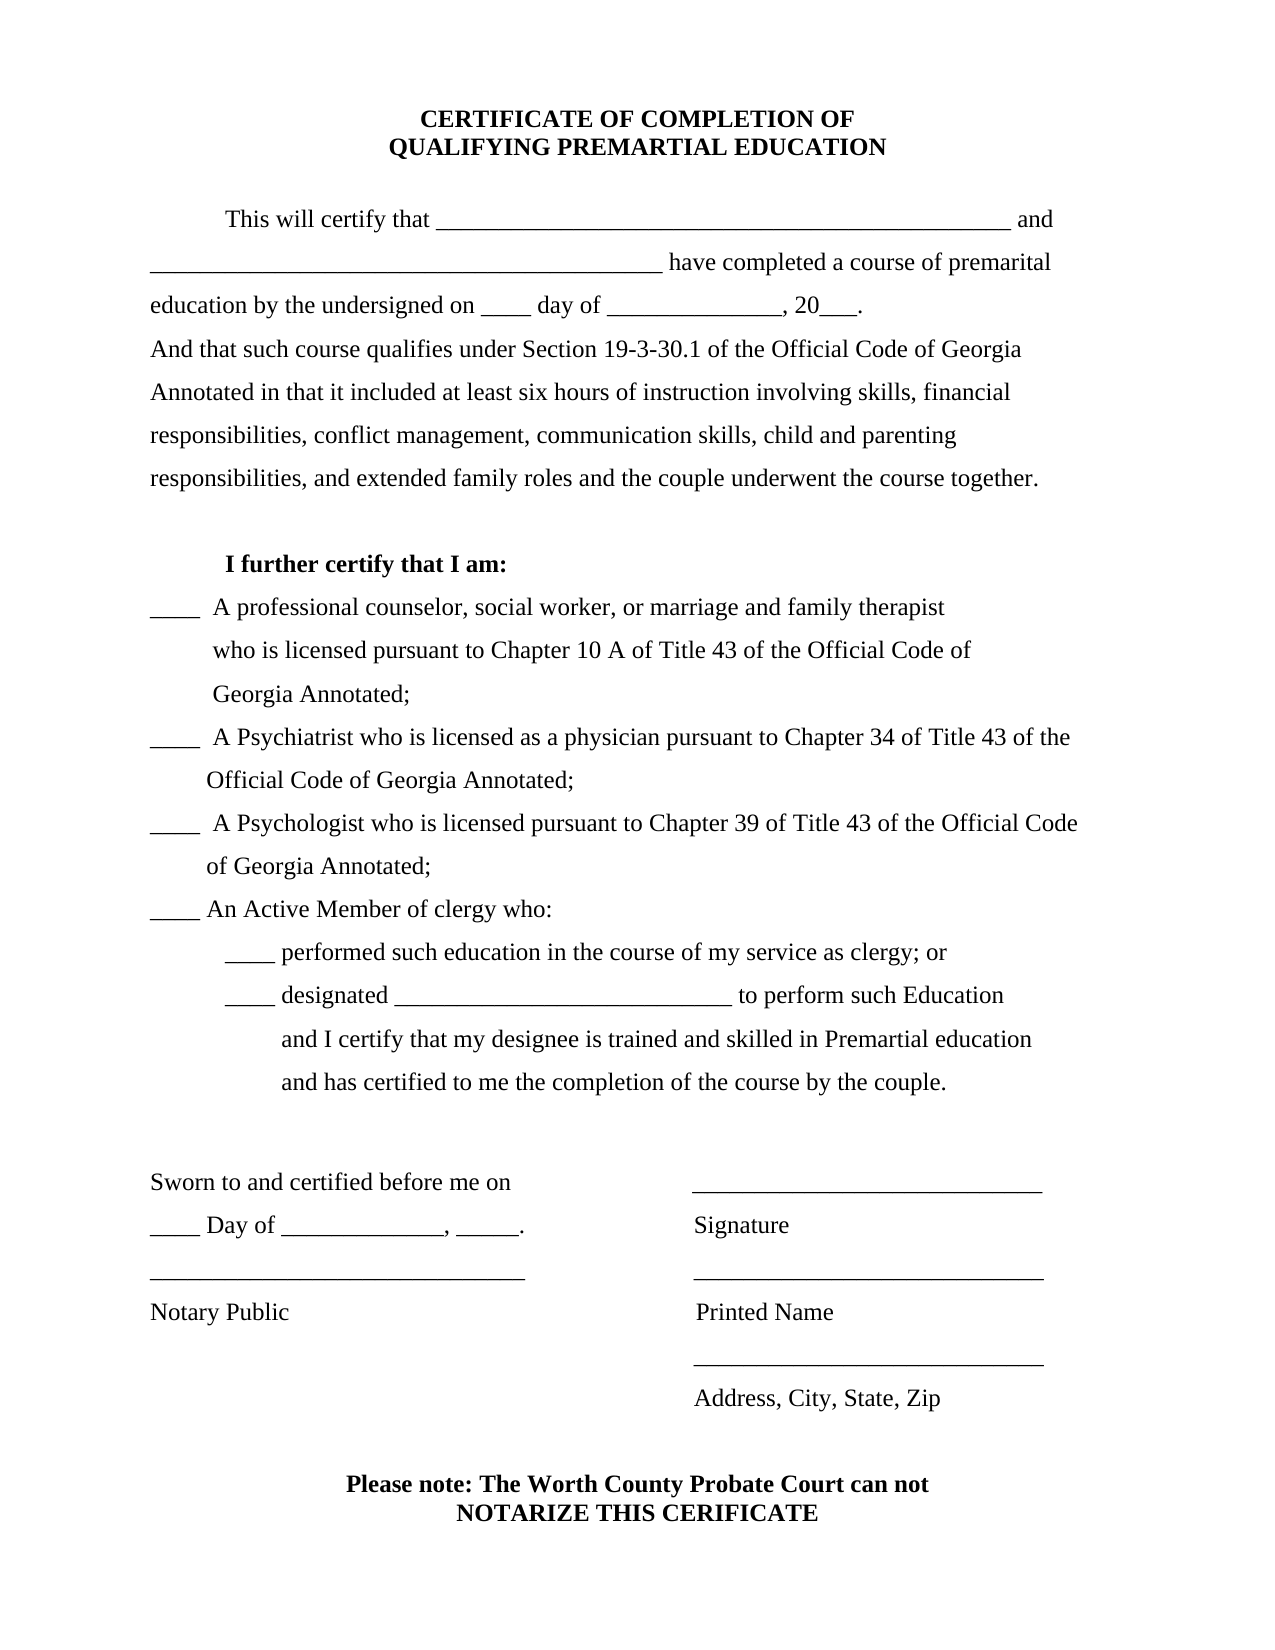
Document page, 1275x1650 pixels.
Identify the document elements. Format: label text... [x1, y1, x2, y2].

text Official Code of Georgia Annotated; [150, 765, 1125, 794]
text I further certify that I am: [150, 549, 1125, 578]
text And that such course qualifies under Section 19-3-30.1 of the Official Code of Georgia Annotated in that it included at least six hours of instruction involving skills, financial responsibilities, conflict management, communication skills, child and parenting [150, 334, 1125, 449]
text ____ A professional counselor, social worker, or marriage and family therapist [150, 592, 1125, 621]
text ____ A Psychologist who is licensed pursuant to Chapter 39 of Title 43 of the Official Code [150, 808, 1125, 837]
text ____________________________ [150, 1340, 1125, 1369]
text and I certify that my designee is trained and skilled in Premartial education [150, 1024, 1125, 1052]
text ______________________________ ____________________________ [150, 1254, 1125, 1282]
text Sworn to and certified before me on ____________________________ [150, 1167, 1125, 1196]
text Georgia Annotated; [150, 679, 1125, 707]
text ____ Day of _____________, _____. Signature [150, 1211, 1125, 1239]
text ____ performed such education in the course of my service as clergy; or [150, 937, 1125, 966]
text Address, City, State, Zip [150, 1383, 1125, 1412]
text ____ A Psychiatrist who is licensed as a physician pursuant to Chapter 34 of Title 43 of the [150, 722, 1125, 751]
text responsibilities, and extended family roles and the couple underwent the course together. [150, 463, 1125, 492]
text QUALIFYING PREMARTIAL EDUCATION [150, 132, 1125, 161]
text who is licensed pursuant to Chapter 10 A of Title 43 of the Official Code of [150, 636, 1125, 664]
text of Georgia Annotated; [150, 851, 1125, 880]
text ____ An Active Member of clergy who: [150, 894, 1125, 923]
text _________________________________________ have completed a course of premarital education by the undersigned on ____ day of ______________, 20___. [150, 247, 1125, 319]
text Please note: The Worth County Probate Court can not [150, 1469, 1125, 1498]
text CERTIFICATE OF COMPLETION OF [150, 104, 1125, 132]
text This will certify that ______________________________________________ and [150, 204, 1125, 233]
text NOTARIZE THIS CERIFICATE [150, 1498, 1125, 1527]
text Notary Public Printed Name [150, 1297, 1125, 1326]
text ____ designated ___________________________ to perform such Education [150, 981, 1125, 1009]
text and has certified to me the completion of the course by the couple. [150, 1067, 1125, 1096]
